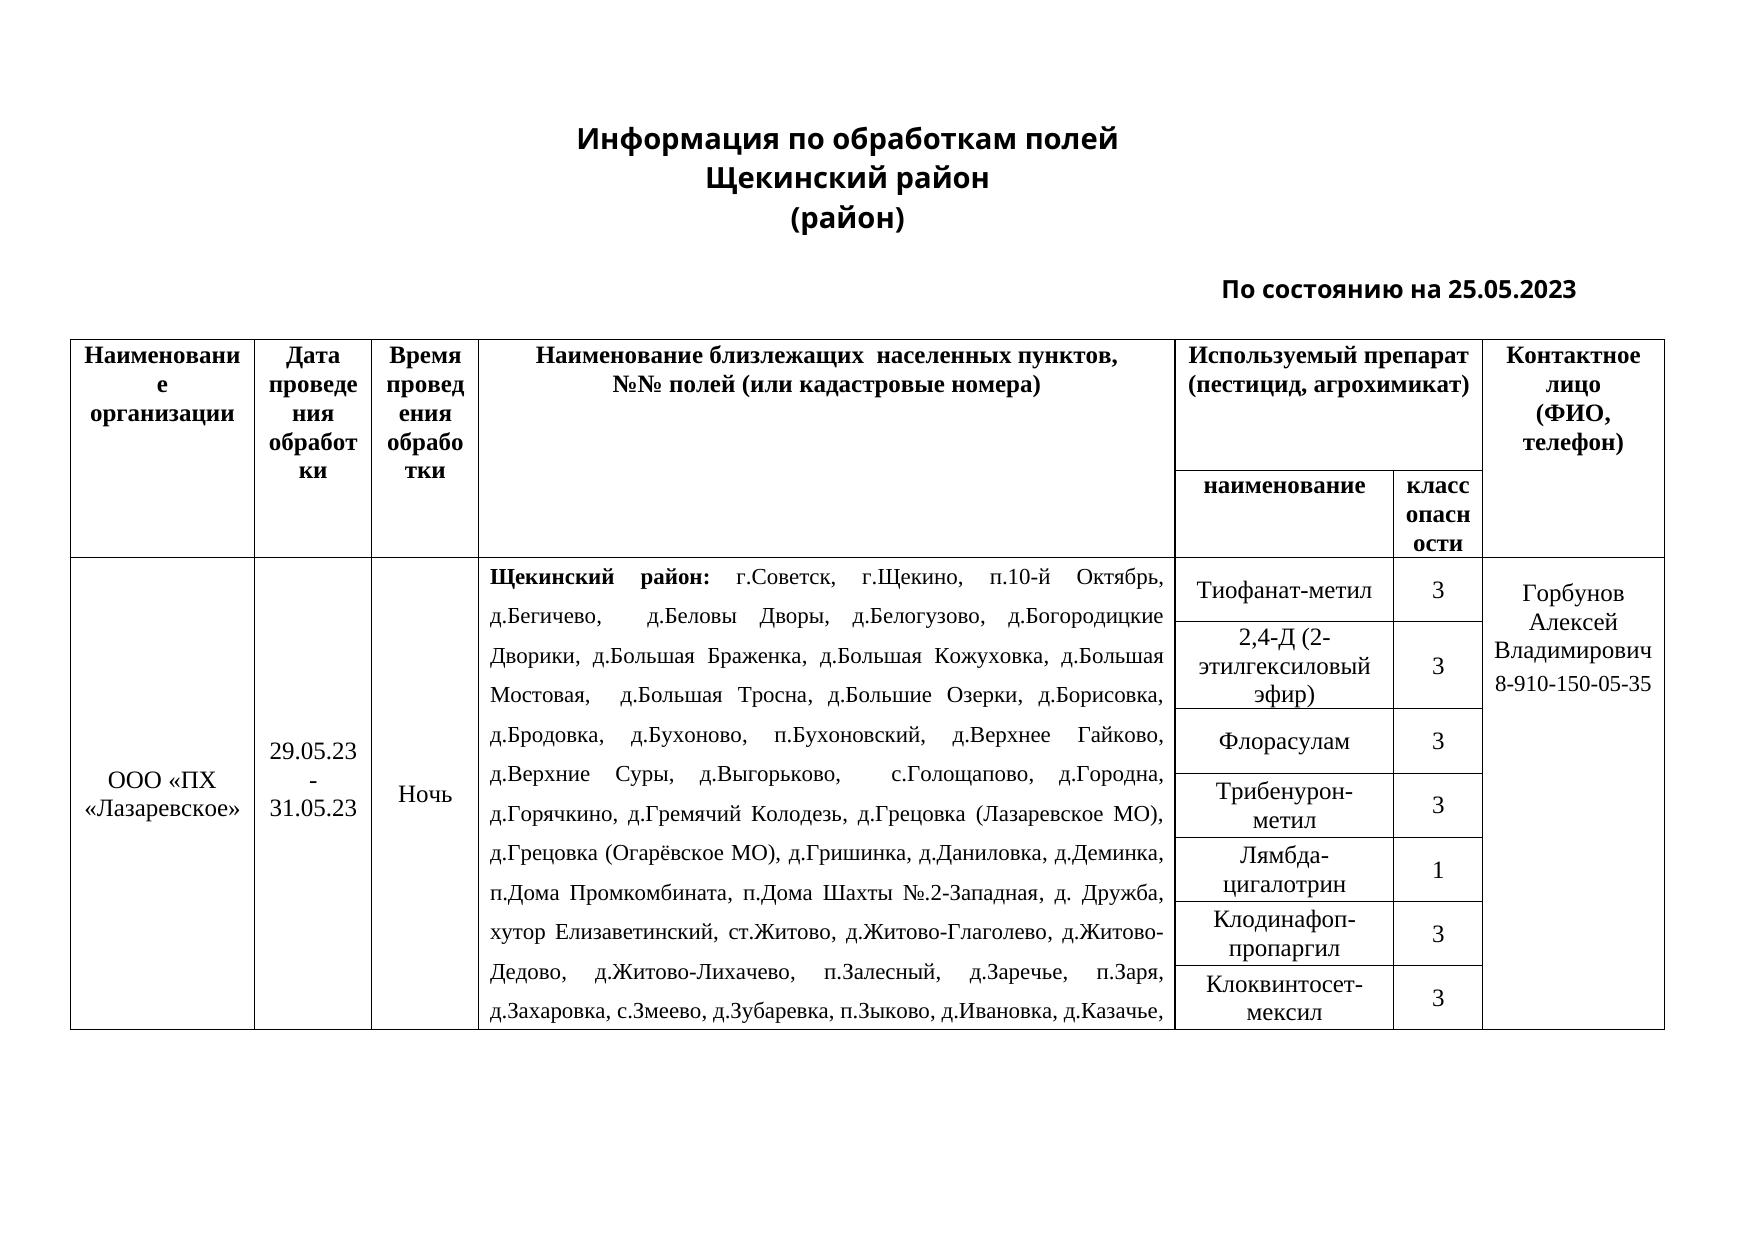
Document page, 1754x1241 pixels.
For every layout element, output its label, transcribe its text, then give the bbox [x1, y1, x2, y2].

table_cell Лямбда-цигалотрин [1176, 838, 1393, 901]
table_cell Щекинский район: г.Советск, г.Щекино, п.10-й Октябрь, д.Бегичево, д.Беловы Дворы, д.Белогузово, д.Богородицкие Дворики, д.Большая Браженка, д.Большая Кожуховка, д.Большая Мостовая, д.Большая Тросна, д.Большие Озерки, д.Борисовка, д.Бродовка, д.Бухоново, п.Бухоновский, д.Верхнее Гайково, д.Верхние Суры, д.Выгорьково, с.Голощапово, д.Городна, д.Горячкино, д.Гремячий Колодезь, д.Грецовка (Лазаревское МО), д.Грецовка (Огарёвское МО), д.Гришинка, д.Даниловка, д.Деминка, п.Дома Промкомбината, п.Дома Шахты №.2-Западная, д. Дружба, хутор Елизаветинский, ст.Житово, д.Житово-Глаголево, д.Житово-Дедово, д.Житово-Лихачево, п.Залесный, д.Заречье, п.Заря, д.Захаровка, с.Змеево, д.Зубаревка, п.Зыково, д.Ивановка, д.Казачье, с.Карамышево, д.Коледино, д.Коровики, д.Корчма, с.Косое, д.Костомарово, д.Красная Слободка, д.Красногорка, д.Краснополье, д.Красные Холмы, п.Красный, д.Кресты, д.Кривцово, д.Крутовка (Лазаревское МО), д.Крутовка (Яснополянское МО), д.Крутое, д.Кукуевка, д.Кутеповка, д.Кутьма, п.Лазарево, ст.Лазарево, с.Лапотково, п.Лесной, с.Липово, с.Ломинцево, п.Ломинцевский, д.Ломовка, д.Лукино, д.Львово, с,Ляпищево, п.Маевка, п.Майский, п Майский (Яснополянское МО), д.Малахово, д.Малая Браженка, д.Малая Кожуховка, д.Малая Мостовая, д.Малые Озерки, с.Малынь, д.Мармыжи (Лазаревское МО), д.Михайловка, д.Московские Выселки, п.Мостовской (Ломинцевское МО), д.Мясновка (Огарёвское МО), д.Мясновка (Житовская с/а), с.Мясоедово, п.Нагорный, д.Натальевка, д.Нижнее Гайково, д.Нижние Суры, д.Николаевка (Лазаревское МО), д.Новоселки, д.Новые Выселки, п.Новый Парк, д.Образцово, п.Огаревка, д.Огаревка, п.Октябрьский, п.Первомайский рабочий, д.Переволоки, с.Петровское, д.Пироговка-Соковнино, д.Пироговка-Ульяновка, с.Пирогово 1-е, с.Пирогово 2-е, с.Пирогово-Зыково, д.Подиваньково, д.Ползово, п.Приволье, с.Пришня, п.Прощенный Колодезь, с.Пруды, п.Пруды (Лазаревское МО), д.Пушкарская слобода, д.Пушкарские Выселки, д.Пушкино, п.Раздолье, д.Ретинка, д.Речка-Крапивенка, с.Ржаво, с.Ровки 1-е, п.Рудный, д.Рязановка, п.Садовый, д.Самохваловка, д.Сатинка, хутор Семеновский, д.Скворцово, д.Скородумово, д.Смирное, д.Солова, д.Соломасово, д.Сорочинка, п.Социалистический, с.Спасское (Лазаревское МО), д.Старая Крапивенка, д.Старые Выселки, д.Стаханово, СНТ Строитель, д.Стублевка, д.Сукроменка, ст.Сумароково, д.Сумароково, д, Телятинки, д.Теренино, п.Технический, д.Туры, д.Усть-Колпна, СНТ Факел, д.Фоминка, д.Харино, д.Хмелевец-Быстрый, д.Хмелевец-Крюково, д.Хутор Озерки, с.Царево, п.Центральный, д.Чермошня, д Чириково, п.Шахтерский, п.Шахты 20, п.Шахты 21, п.Шахты 22, п. Шахты 24, п.Шахты 25, д.Шевелевка, ст.Шевелевка, д.Шмыгаловка, д.Щекино, д.Ягодное, д.Яньково, п.Ясенки, д.Ясенки, д.Ястребовка. Киреевский район: г.Липки, д.Алешня, п.Березовский, с.Богучарово п.Богучаровский, д.Большое Зуево, д.Братцево , д.Бродовка, с.Воронки, д.Гамовка, п.Гвардейский с.Головлино, п.Головлинский, д.Зубаревка, д.Ивакино, д.Иконки, п.Интернациональный, д.Казаринка, д.Карцево, д.Качан, д. Ключевка, п.Комсомольский, п.Красногвардейский, д.Круглое, п.Круглянский, с. Крутицы, д.Крутое, д.Крюковка, д.Курово, п.Куровский, д.Липки, д.Луговая, д.Луневка, д.Любогощи, с.Майское, д.Мезеневка, с.Миленино, д.Мокрышевка, д.Морковщино, д.Мостовая, д.Мясновка, д.Озерки п.Октябрьский, д,Ослоново, с.Панино, д.Паслово, д. Плеханово, д,Плехановские Выселки, д,Подлесное, п.Подлесный, п.Подлипковский, д. Подосинки, д.Поселки, п.Приупский. п.Прогресс, с. Сатинка, д.Сатинка, д.Сетинка, д.Сечено, п.Сеченский, д.Слободка, д.Смирновка, Деревня Стойлово, д.Уткино, д.Чифировка, п.Шахты N8, п.Шварцевский, д.Шондрово. Тепло-Огаревский район: д.Андреевка, д.Анновка, д. Большая Красавка, п.Варваринка, п.Горьковский, д.Катерево, д.Качан, д.Качановка, д.Лидинка, д.Малая Красавка, п.Механизаторов, п.Мичуринский, Деревня Мосюковка, с.Нарышкино, д.Новоселки, д.Озерки, д.Павловка, д.Петровское д.Плесы, д.Подлесное, п. Приволье, п.Северный, д.Суры, д,Сухой Ручей, п.Рабочий, п.Теплое, д.Хомутовка, д.Цыгановка. Плавский район: д.Акулово, д.Александровка, п.Александровка, д.Василевка, д.Васильевское, д.Воейково, д.Волхонщино, с.Камынино, д.Кожухово, п.Красная Нива, п. Красное Заречье, п.Красный, д.Крекшино, д.Крутое, д.Нижние Мармыжи, д.Никольское, п.Октябрьский, д.Пеньково, п.Первое Мая, п.Пригородный, д.Синявинские Выселки, с.Сорочинка, д.Сорочинка, п.Средний, д.Юрьево, п.Юрьевский. [479, 558, 1174, 1029]
table_cell 29.05.23 - 31.05.23 [255, 558, 371, 1029]
table_header Наименование близлежащих населенных пунктов, №№ полей (или кадастровые номера) [479, 340, 1174, 557]
table_cell наименование [1176, 471, 1393, 557]
text По состоянию на 25.05.2023 [118, 271, 1577, 305]
table_header Контактное лицо (ФИО, телефон) [1483, 340, 1664, 557]
table_header Используемый препарат (пестицид, агрохимикат) [1176, 340, 1482, 469]
table_cell Горбунов Алексей Владимирович 8-910-150-05-35 [1483, 558, 1664, 1029]
text (район) [118, 197, 1577, 237]
table_header Время проведения обработки [372, 340, 478, 557]
table_cell 2,4-Д (2-этилгексиловый эфир) [1176, 622, 1393, 708]
table_cell 3 [1394, 622, 1482, 708]
table_cell 3 [1394, 709, 1482, 772]
table_cell Клоквинтосет-мексил [1176, 966, 1393, 1029]
table_cell Тиофанат-метил [1176, 558, 1393, 621]
table_cell ООО «ПХ «Лазаревское» [71, 558, 254, 1029]
text Информация по обработкам полей [118, 118, 1577, 158]
table_cell 3 [1394, 902, 1482, 965]
table_cell класс опасности [1394, 471, 1482, 557]
text Щекинский район [118, 158, 1577, 197]
table_cell 3 [1394, 774, 1482, 837]
table_cell Трибенурон-метил [1176, 774, 1393, 837]
table_cell 3 [1394, 966, 1482, 1029]
table_cell Флорасулам [1176, 709, 1393, 772]
table_cell Ночь [372, 558, 478, 1029]
table_header Наименование организации [71, 340, 254, 557]
table_cell 3 [1394, 558, 1482, 621]
table_cell 1 [1394, 838, 1482, 901]
table_header Дата проведения обработки [255, 340, 371, 557]
table_cell Клодинафоп-пропаргил [1176, 902, 1393, 965]
